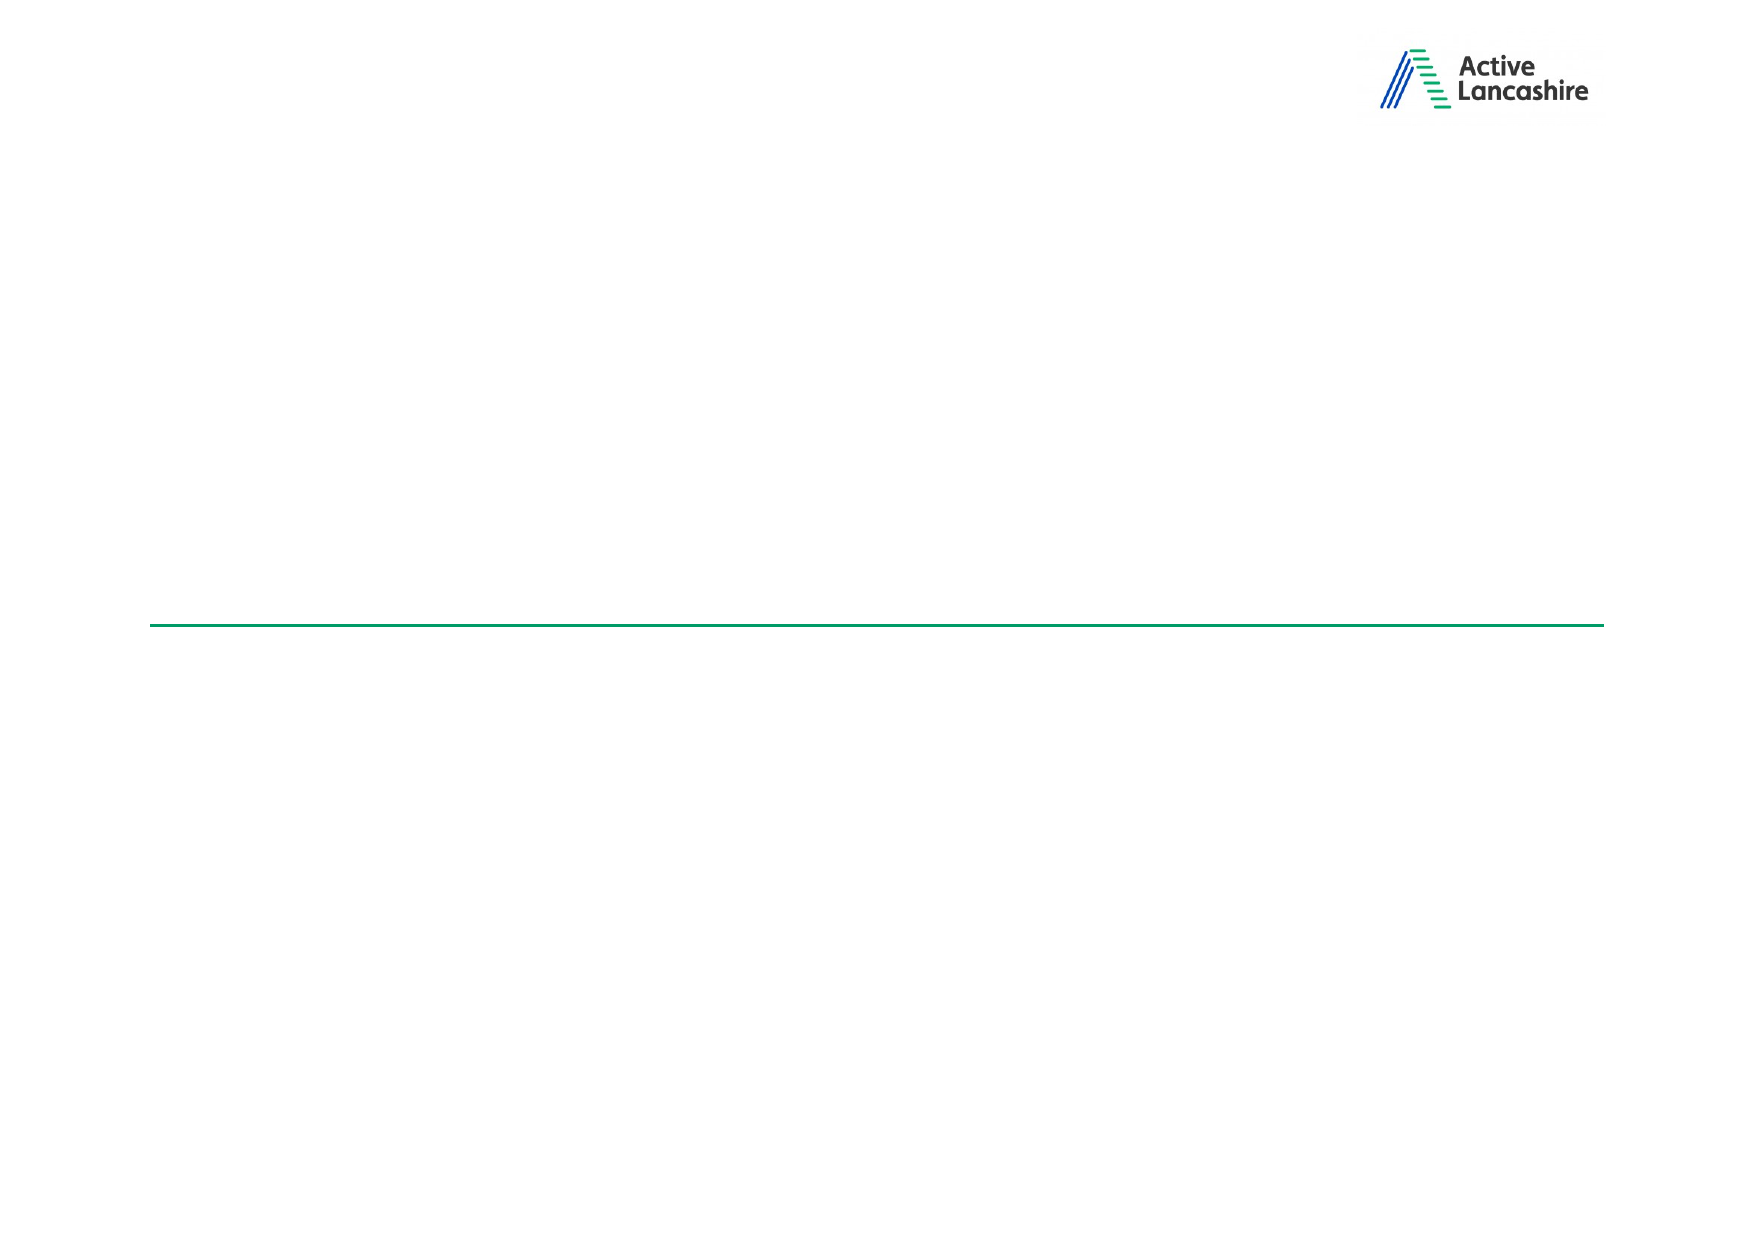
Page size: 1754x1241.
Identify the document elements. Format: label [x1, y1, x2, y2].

picture [1357, 28, 1607, 126]
